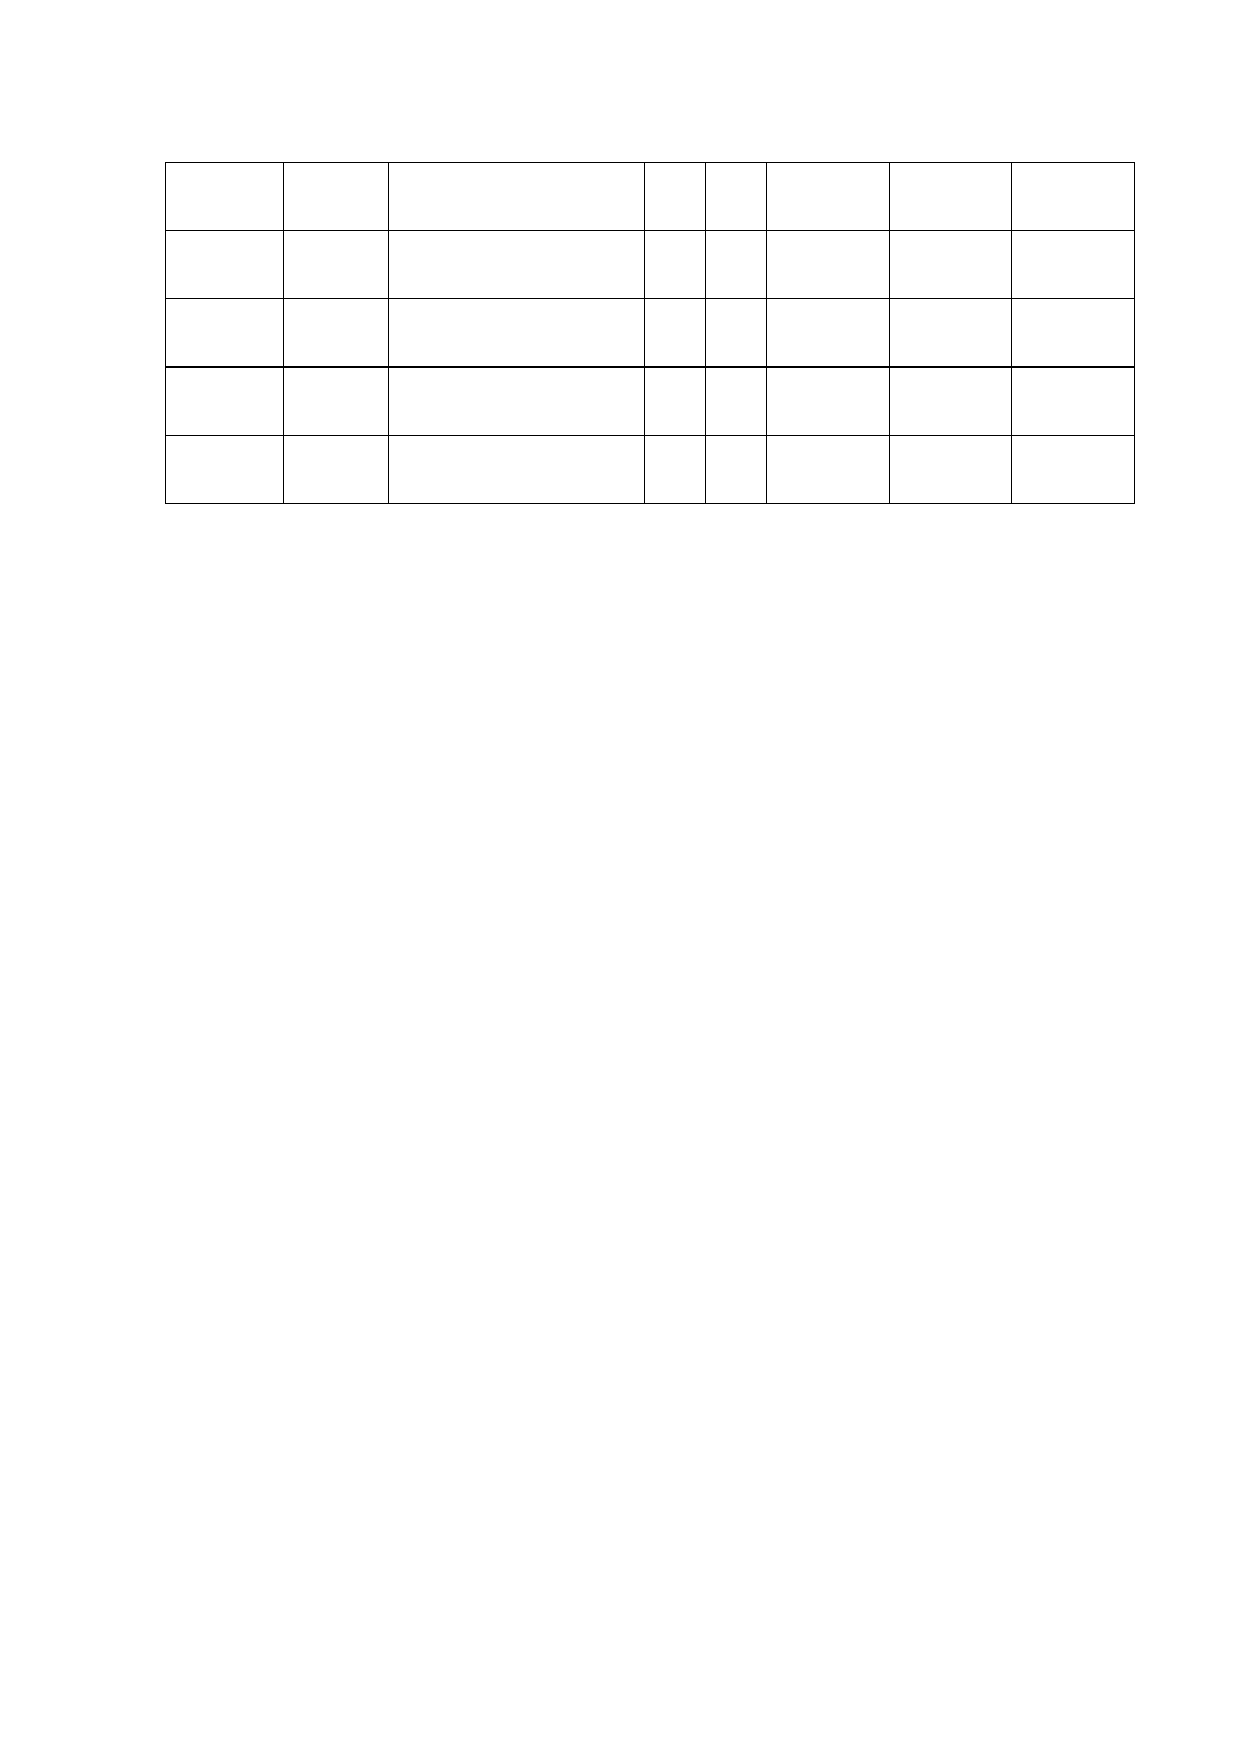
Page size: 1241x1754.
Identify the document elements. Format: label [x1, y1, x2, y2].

table_cell [890, 436, 1011, 503]
table_cell [389, 299, 644, 366]
table_cell [284, 368, 388, 435]
table_cell [890, 368, 1011, 435]
table_cell [645, 163, 705, 230]
table_cell [767, 231, 889, 298]
table_cell [166, 368, 283, 435]
table_cell [389, 436, 644, 503]
table_cell [645, 299, 705, 366]
table_cell [284, 299, 388, 366]
table_cell [389, 163, 644, 230]
table_cell [767, 299, 889, 366]
table_cell [645, 436, 705, 503]
table_cell [389, 368, 644, 435]
table_cell [706, 231, 766, 298]
table_cell [767, 436, 889, 503]
table_cell [645, 231, 705, 298]
table_cell [767, 163, 889, 230]
table_cell [706, 163, 766, 230]
table_cell [284, 163, 388, 230]
table_cell [1012, 368, 1134, 435]
table_cell [645, 368, 705, 435]
table_cell [166, 299, 283, 366]
table_cell [890, 231, 1011, 298]
table_cell [166, 163, 283, 230]
table_cell [284, 231, 388, 298]
table_cell [1012, 231, 1134, 298]
table_cell [706, 299, 766, 366]
table_cell [284, 436, 388, 503]
table_cell [389, 231, 644, 298]
table_cell [1012, 163, 1134, 230]
table_cell [1012, 299, 1134, 366]
table_cell [706, 436, 766, 503]
table_cell [166, 231, 283, 298]
table_cell [706, 368, 766, 435]
table_cell [767, 368, 889, 435]
table_cell [890, 299, 1011, 366]
table_cell [166, 436, 283, 503]
table_cell [1012, 436, 1134, 503]
table_cell [890, 163, 1011, 230]
